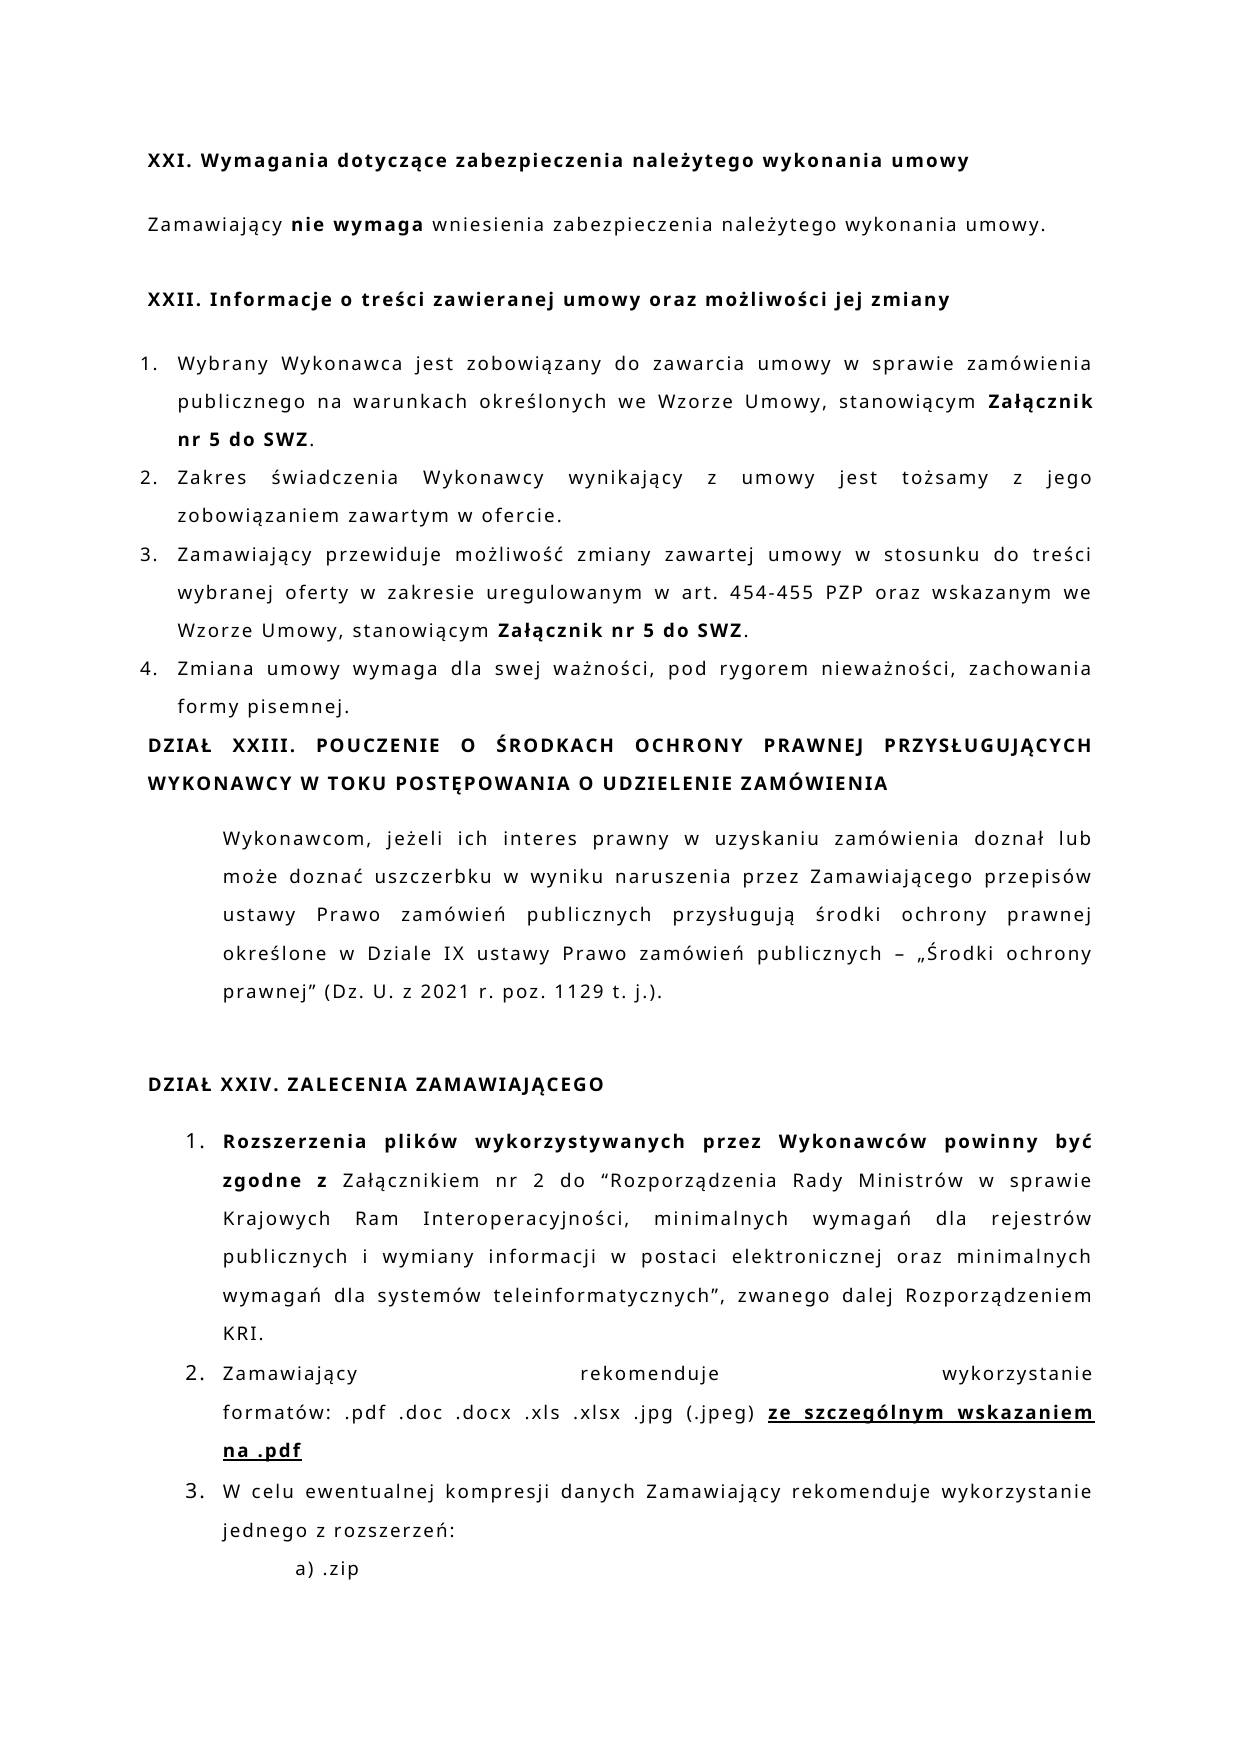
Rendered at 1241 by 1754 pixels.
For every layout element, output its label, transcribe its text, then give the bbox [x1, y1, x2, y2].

list Zmiana umowy wymaga dla swej ważności, pod rygorem nieważności, zachowania formy pisemnej. [140, 656, 1093, 719]
text XXII. Informacje o treści zawieranej umowy oraz możliwości jej zmiany [148, 287, 1093, 312]
list Wybrany Wykonawca jest zobowiązany do zawarcia umowy w sprawie zamówienia publicznego na warunkach określonych we Wzorze Umowy, stanowiącym Załącznik nr 5 do SWZ. [140, 350, 1093, 452]
text DZIAŁ XXIV. ZALECENIA ZAMAWIAJĄCEGO [148, 1071, 1093, 1097]
text Zamawiający nie wymaga wniesienia zabezpieczenia należytego wykonania umowy. [148, 211, 1093, 236]
text XXI. Wymagania dotyczące zabezpieczenia należytego wykonania umowy [148, 148, 1093, 173]
text a) .zip [259, 1555, 1093, 1581]
list Zakres świadczenia Wykonawcy wynikający z umowy jest tożsamy z jego zobowiązaniem zawartym w ofercie. [140, 464, 1093, 528]
list Zamawiający rekomenduje wykorzystanie formatów: .pdf .doc .docx .xls .xlsx .jpg (.jpeg) ze szczególnym wskazaniem na .pdf [185, 1358, 1093, 1463]
list Zamawiający przewiduje możliwość zmiany zawartej umowy w stosunku do treści wybranej oferty w zakresie uregulowanym w art. 454-455 PZP oraz wskazanym we Wzorze Umowy, stanowiącym Załącznik nr 5 do SWZ. [140, 541, 1093, 643]
list W celu ewentualnej kompresji danych Zamawiający rekomenduje wykorzystanie jednego z rozszerzeń: [185, 1476, 1093, 1543]
list Rozszerzenia plików wykorzystywanych przez Wykonawców powinny być zgodne z Załącznikiem nr 2 do “Rozporządzenia Rady Ministrów w sprawie Krajowych Ram Interoperacyjności, minimalnych wymagań dla rejestrów publicznych i wymiany informacji w postaci elektronicznej oraz minimalnych wymagań dla systemów teleinformatycznych”, zwanego dalej Rozporządzeniem KRI. [185, 1126, 1093, 1346]
text DZIAŁ XXIII. POUCZENIE O ŚRODKACH OCHRONY PRAWNEJ PRZYSŁUGUJĄCYCH WYKONAWCY W TOKU POSTĘPOWANIA O UDZIELENIE ZAMÓWIENIA [148, 732, 1093, 796]
list Wykonawcom, jeżeli ich interes prawny w uzyskaniu zamówienia doznał lub może doznać uszczerbku w wyniku naruszenia przez Zamawiającego przepisów ustawy Prawo zamówień publicznych przysługują środki ochrony prawnej określone w Dziale IX ustawy Prawo zamówień publicznych – „Środki ochrony prawnej” (Dz. U. z 2021 r. poz. 1129 t. j.). [223, 825, 1093, 1004]
